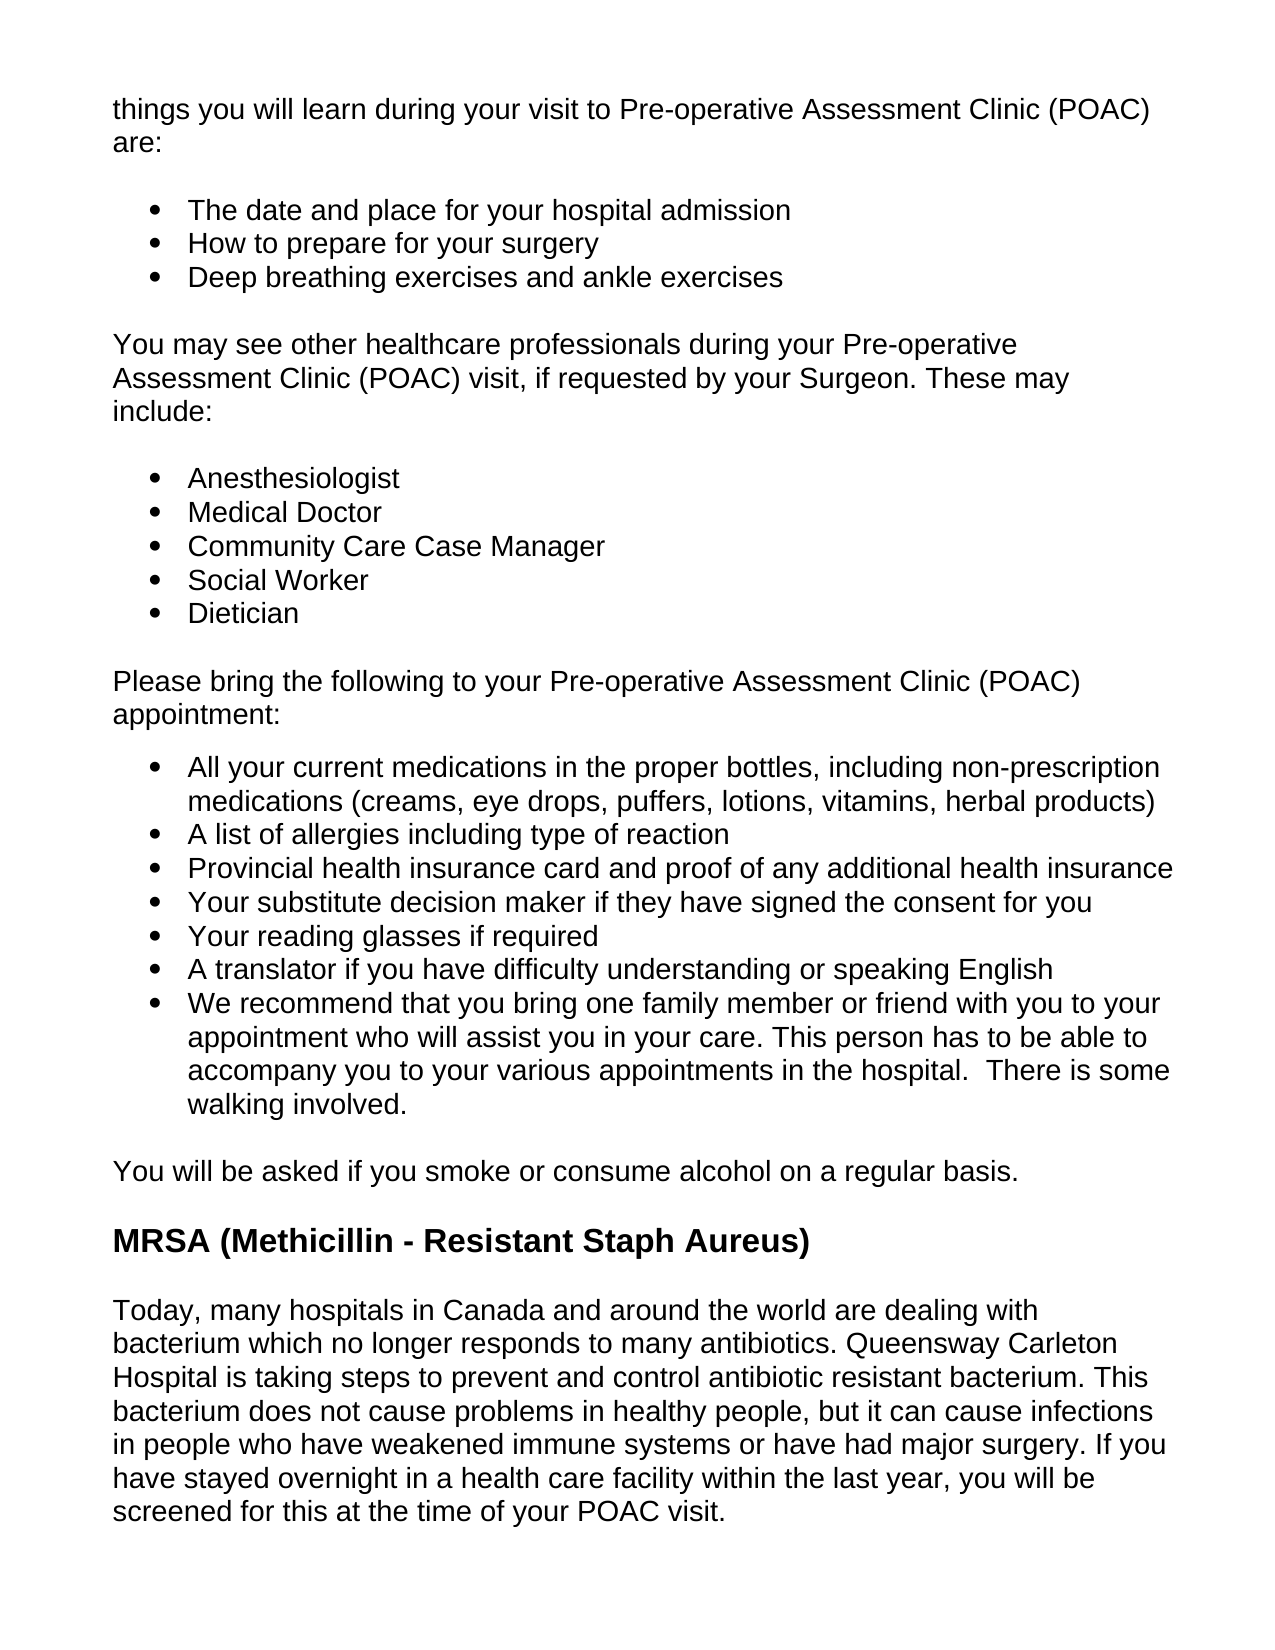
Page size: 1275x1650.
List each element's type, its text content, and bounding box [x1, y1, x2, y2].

list How to prepare for your surgery [150, 226, 1187, 260]
subtitle (Methicillin - Resistant Staph Aureus) [112, 1221, 1172, 1259]
list Deep breathing exercises and ankle exercises [150, 260, 1187, 294]
list Medical Doctor [150, 495, 1187, 529]
text You will be asked if you smoke or consume alcohol on a regular basis. [112, 1154, 1172, 1187]
list The date and place for your hospital admission [150, 192, 1187, 226]
list Your substitute decision maker if they have signed the consent for you [150, 885, 1187, 918]
list A translator if you have difficulty understanding or speaking English [150, 952, 1187, 986]
list A list of allergies including type of reaction [150, 817, 1187, 851]
list We recommend that you bring one family member or friend with you to your appointment who will assist you in your care. This person has to be able to accompany you to your various appointments in the hospital. There is some walking involved. [150, 986, 1187, 1120]
list Dietician [150, 596, 1187, 630]
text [112, 92, 1172, 159]
list Community Care Case Manager [150, 529, 1187, 563]
list Provincial health insurance card and proof of any additional health insurance [150, 851, 1187, 885]
list All your current medications in the proper bottles, including non-prescription medications (creams, eye drops, puffers, lotions, vitamins, herbal products) [150, 750, 1187, 817]
text Please bring the following to your Pre-operative Assessment Clinic (POAC) appointment: [112, 664, 1172, 731]
text Today, many hospitals in Canada and around the world are dealing with bacterium which no longer responds to many antibiotics. Queensway Carleton Hospital is taking steps to prevent and control antibiotic resistant bacterium. This bacterium does not cause problems in healthy people, but it can cause infections in people who have weakened immune systems or have had major surgery. If you have stayed overnight in a health care facility within the last year, you will be screened for this at the time of your POAC visit. [112, 1293, 1172, 1528]
text You may see other healthcare professionals during your Pre-operative Assessment Clinic (POAC) visit, if requested by your Surgeon. These may include: [112, 327, 1172, 428]
list Your reading glasses if required [150, 918, 1187, 952]
list Social Worker [150, 563, 1187, 596]
list Anesthesiologist [150, 461, 1187, 495]
